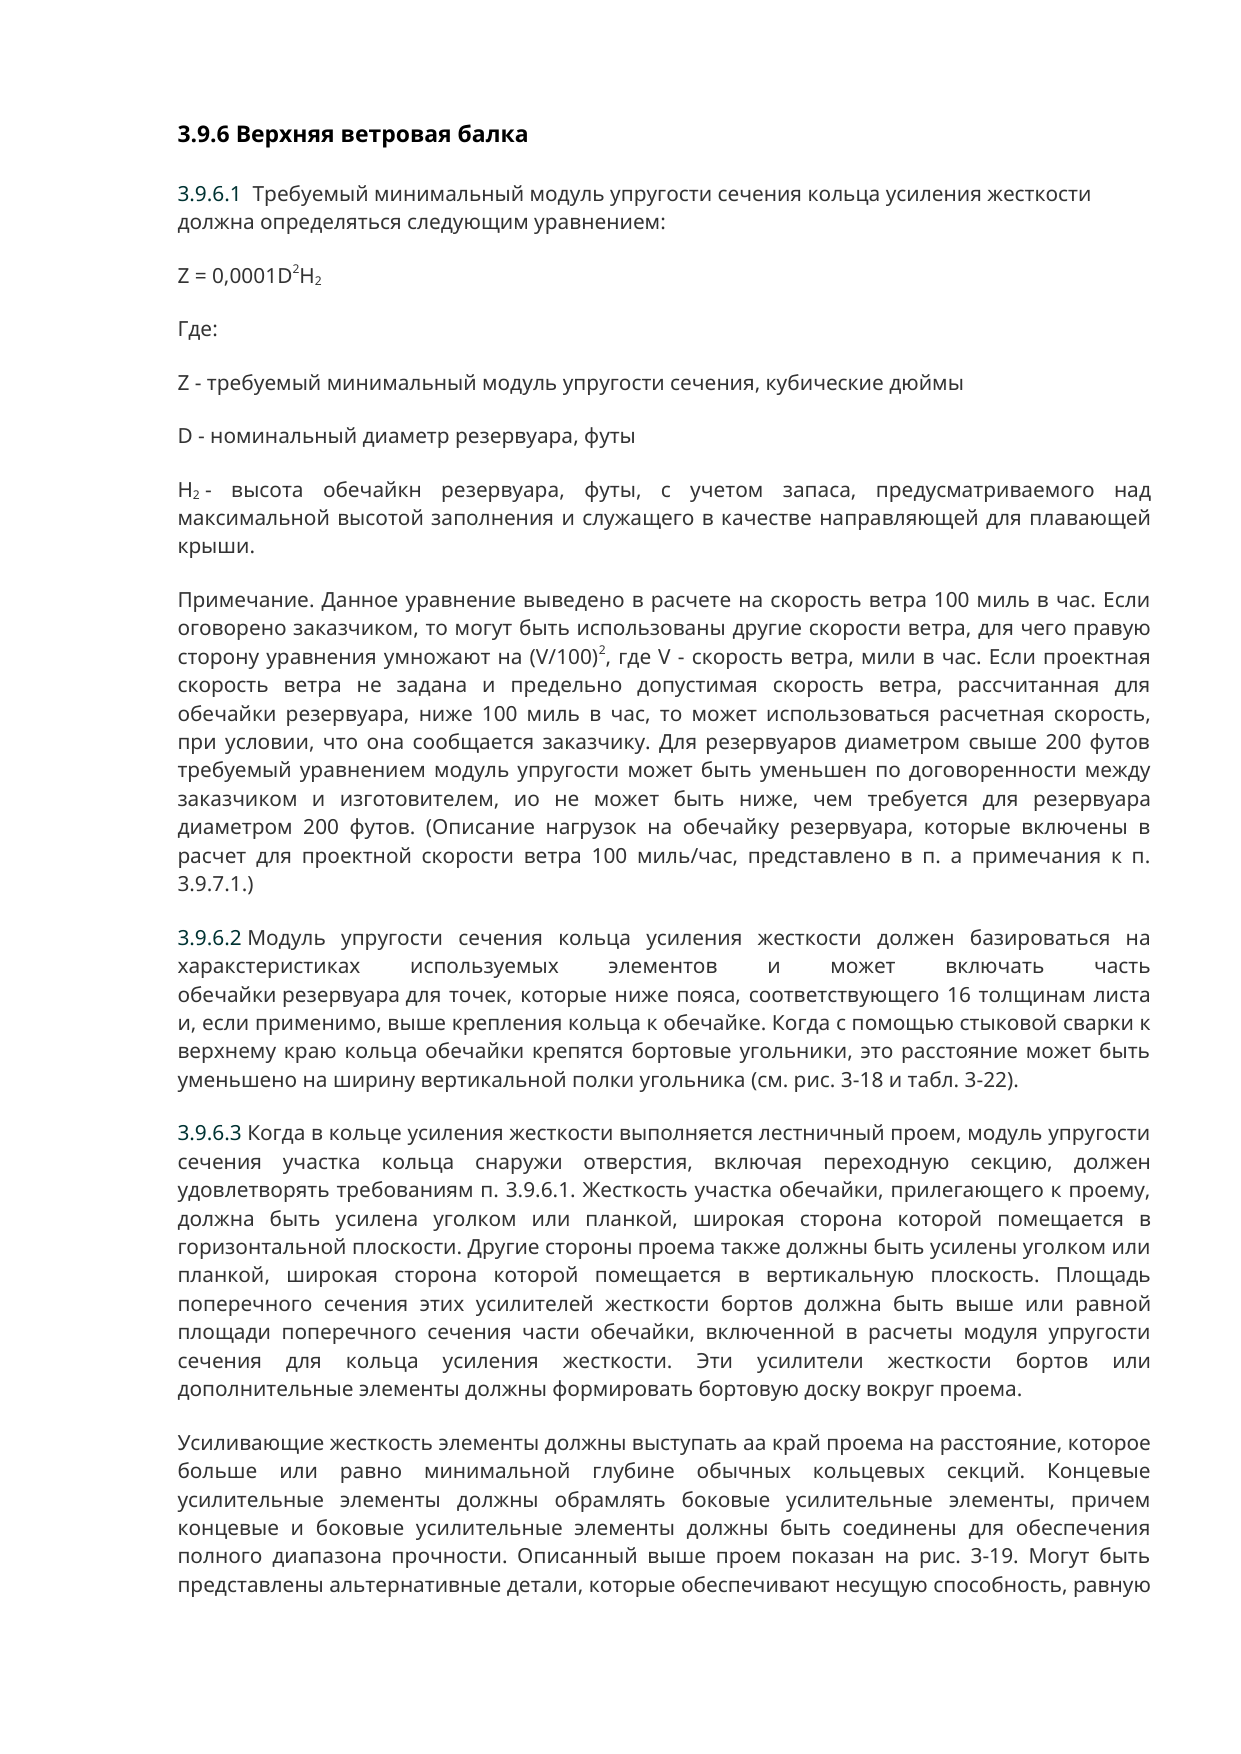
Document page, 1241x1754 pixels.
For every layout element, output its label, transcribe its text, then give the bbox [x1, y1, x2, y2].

text Где: [177, 314, 1152, 343]
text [177, 1428, 1152, 1598]
text Н2 - высота обечайкн резервуара, футы, с учетом запаса, предусматриваемого над максимальной высотой заполнения и служащего в качестве направляющей для плавающей крыши. [177, 475, 1152, 560]
text 3.9.6.1 Требуемый минимальный модуль упругости сечения кольца усиления жесткости должна определяться следующим уравнением: [177, 179, 1152, 236]
subtitle 3.9.6 Верхняя ветровая балка [177, 118, 1152, 149]
text Примечание. Данное уравнение выведено в расчете на скорость ветра 100 миль в час. Если оговорено заказчиком, то могут быть использованы другие скорости ветра, для чего правую сторону уравнения умножают на (V/100)2, где V - скорость ветра, мили в час. Если проектная скорость ветра не задана и предельно допустимая скорость ветра, рассчитанная для обечайки резервуара, ниже 100 миль в час, то может использоваться расчетная скорость, при условии, что она сообщается заказчику. Для резервуаров диаметром свыше 200 футов требуемый уравнением модуль упругости может быть уменьшен по договоренности между заказчиком и изготовителем, ио не может быть ниже, чем требуется для резервуара диаметром 200 футов. (Описание нагрузок на обечайку резервуара, которые включены в расчет для проектной скорости ветра 100 миль/час, представлено в п. а примечания к п. 3.9.7.1.) [177, 585, 1152, 898]
text D - номинальный диаметр резервуара, футы [177, 421, 1152, 450]
text 3.9.6.3 Когда в кольце усиления жесткости выполняется лестничный проем, модуль упругости сечения участка кольца снаружи отверстия, включая переходную секцию, должен удовлетворять требованиям п. 3.9.6.1. Жесткость участка обечайки, прилегающего к проему, должна быть усилена уголком или планкой, широкая сторона которой помещается в горизонтальной плоскости. Другие стороны проема также должны быть усилены уголком или планкой, широкая сторона которой помещается в вертикальную плоскость. Площадь поперечного сечения этих усилителей жесткости бортов должна быть выше или равной площади поперечного сечения части обечайки, включенной в расчеты модуля упругости сечения для кольца усиления жесткости. Эти усилители жесткости бортов или дополнительные элементы должны формировать бортовую доску вокруг проема. [177, 1118, 1152, 1403]
text Z - требуемый минимальный модуль упругости сечения, кубические дюймы [177, 368, 1152, 396]
text 3.9.6.2 Модуль упругости сечения кольца усиления жесткости должен базироваться на харакстеристиках используемых элементов и может включать часть обечайки резервуара для точек, которые ниже пояса, соответствующего 16 толщинам листа и, если применимо, выше крепления кольца к обечайке. Когда с помощью стыковой сварки к верхнему краю кольца обечайки крепятся бортовые угольники, это расстояние может быть уменьшено на ширину вертикальной полки угольника (см. рис. 3-18 и табл. 3-22). [177, 923, 1152, 1093]
text Z = 0,0001D2H2 [177, 261, 1152, 289]
